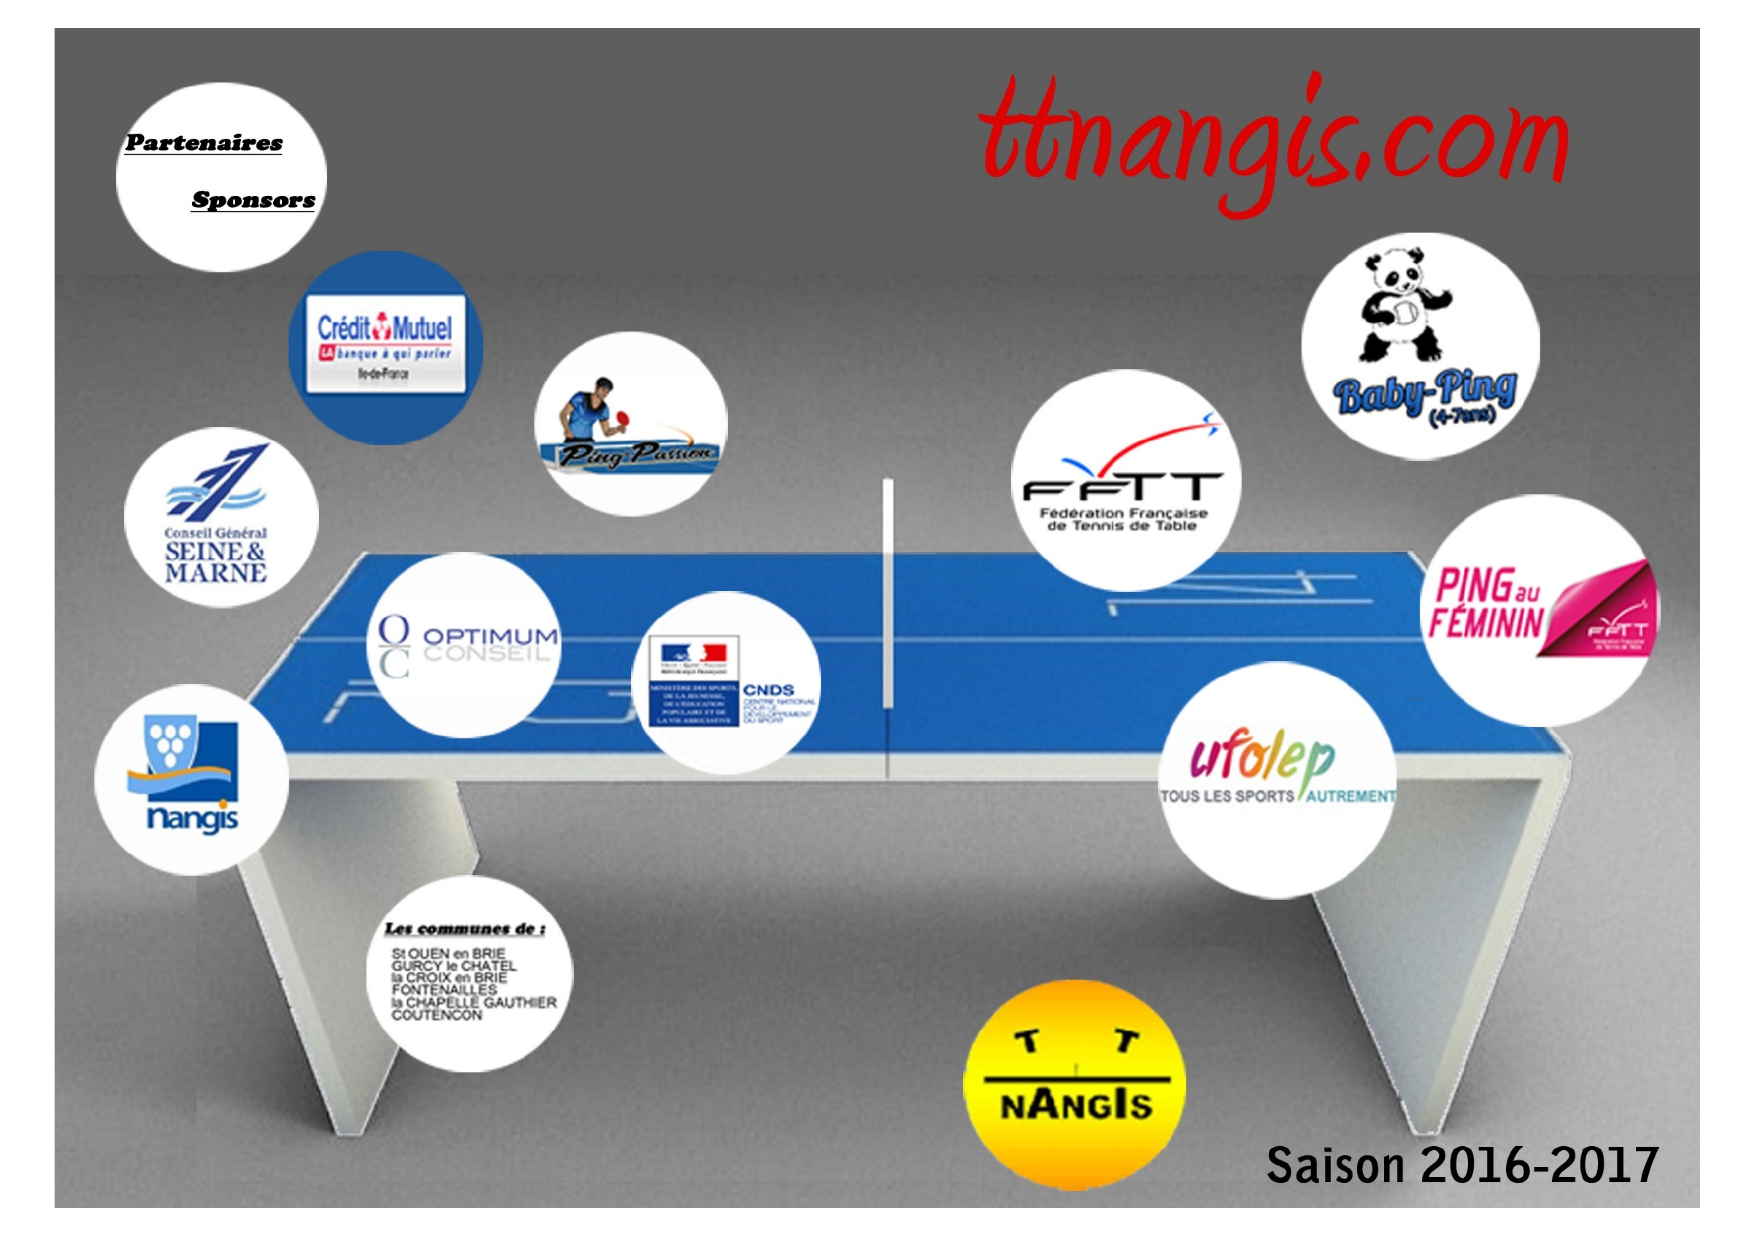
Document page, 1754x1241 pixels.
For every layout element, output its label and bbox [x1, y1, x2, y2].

picture [54, 28, 1700, 1208]
